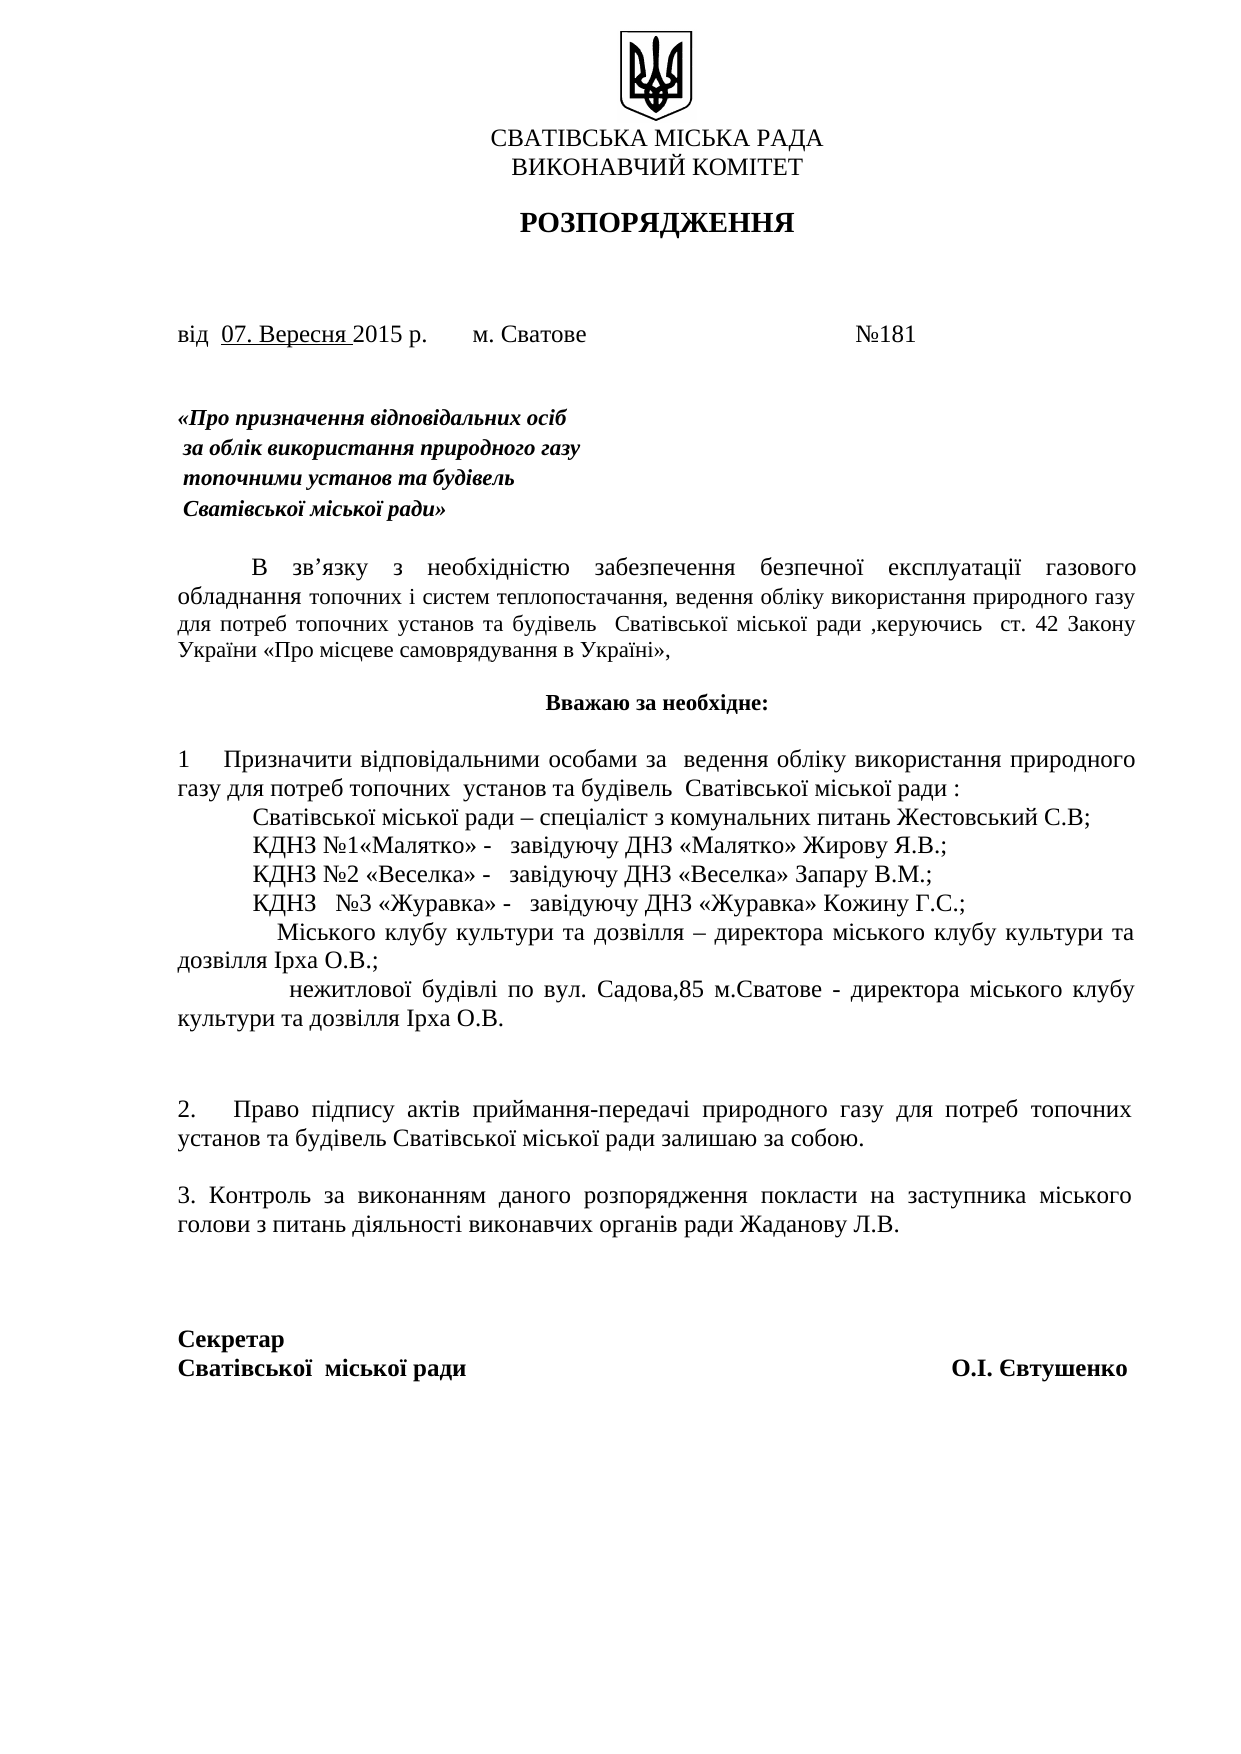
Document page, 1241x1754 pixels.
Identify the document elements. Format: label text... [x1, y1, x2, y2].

text нежитлової будівлі по вул. Садова,85 м.Сватове - директора міського клубу культури та дозвілля Ірха О.В. [177, 974, 1137, 1032]
text Сватівської міської ради – спеціаліст з комунальних питань Жестовський С.В; [177, 802, 1137, 830]
text В зв’язку з необхідністю забезпечення безпечної експлуатації газового обладнання топочних і систем теплопостачання, ведення обліку використання природного газу для потреб топочних установ та будівель Сватівської міської ради ,керуючись ст. 42 Закону України «Про місцеве самоврядування в Україні», [177, 552, 1137, 663]
subtitle СВАТІВСЬКА МІСЬКА РАДА [177, 123, 1137, 152]
text 1 Призначити відповідальними особами за ведення обліку використання природного газу для потреб топочних установ та будівель Сватівської міської ради : [177, 744, 1137, 802]
text топочними установ та будівель [177, 464, 1137, 491]
text КДНЗ №3 «Журавка» - завідуючу ДНЗ «Журавка» Кожину Г.С.; [177, 888, 1137, 917]
text РОЗПОРЯДЖЕННЯ [177, 206, 1137, 239]
text КДНЗ №1«Малятко» - завідуючу ДНЗ «Малятко» Жирову Я.В.; [177, 830, 1137, 859]
text Вважаю за необхідне: [177, 689, 1137, 715]
text від 07. Вересня 2015 р. м. Сватове №181 [177, 319, 1137, 348]
text КДНЗ №2 «Веселка» - завідуючу ДНЗ «Веселка» Запару В.М.; [177, 859, 1137, 888]
text Сватівської міської ради О.І. Євтушенко [177, 1353, 1137, 1381]
text 2. Право підпису актів приймання-передачі природного газу для потреб топочних установ та будівель Сватівської міської ради залишаю за собою. [177, 1094, 1132, 1151]
text Секретар [177, 1324, 1137, 1353]
text ВИКОНАВЧИЙ КОМІТЕТ [177, 152, 1137, 181]
text Міського клубу культури та дозвілля – директора міського клубу культури та дозвілля Ірха О.В.; [177, 917, 1137, 974]
text за облік використання природного газу [177, 434, 1137, 461]
text Сватівської міської ради» [177, 494, 1137, 521]
text «Про призначення відповідальних осіб [177, 404, 1137, 430]
picture [617, 29, 697, 123]
text 3. Контроль за виконанням даного розпорядження покласти на заступника міського голови з питань діяльності виконавчих органів ради Жаданову Л.В. [177, 1180, 1132, 1238]
